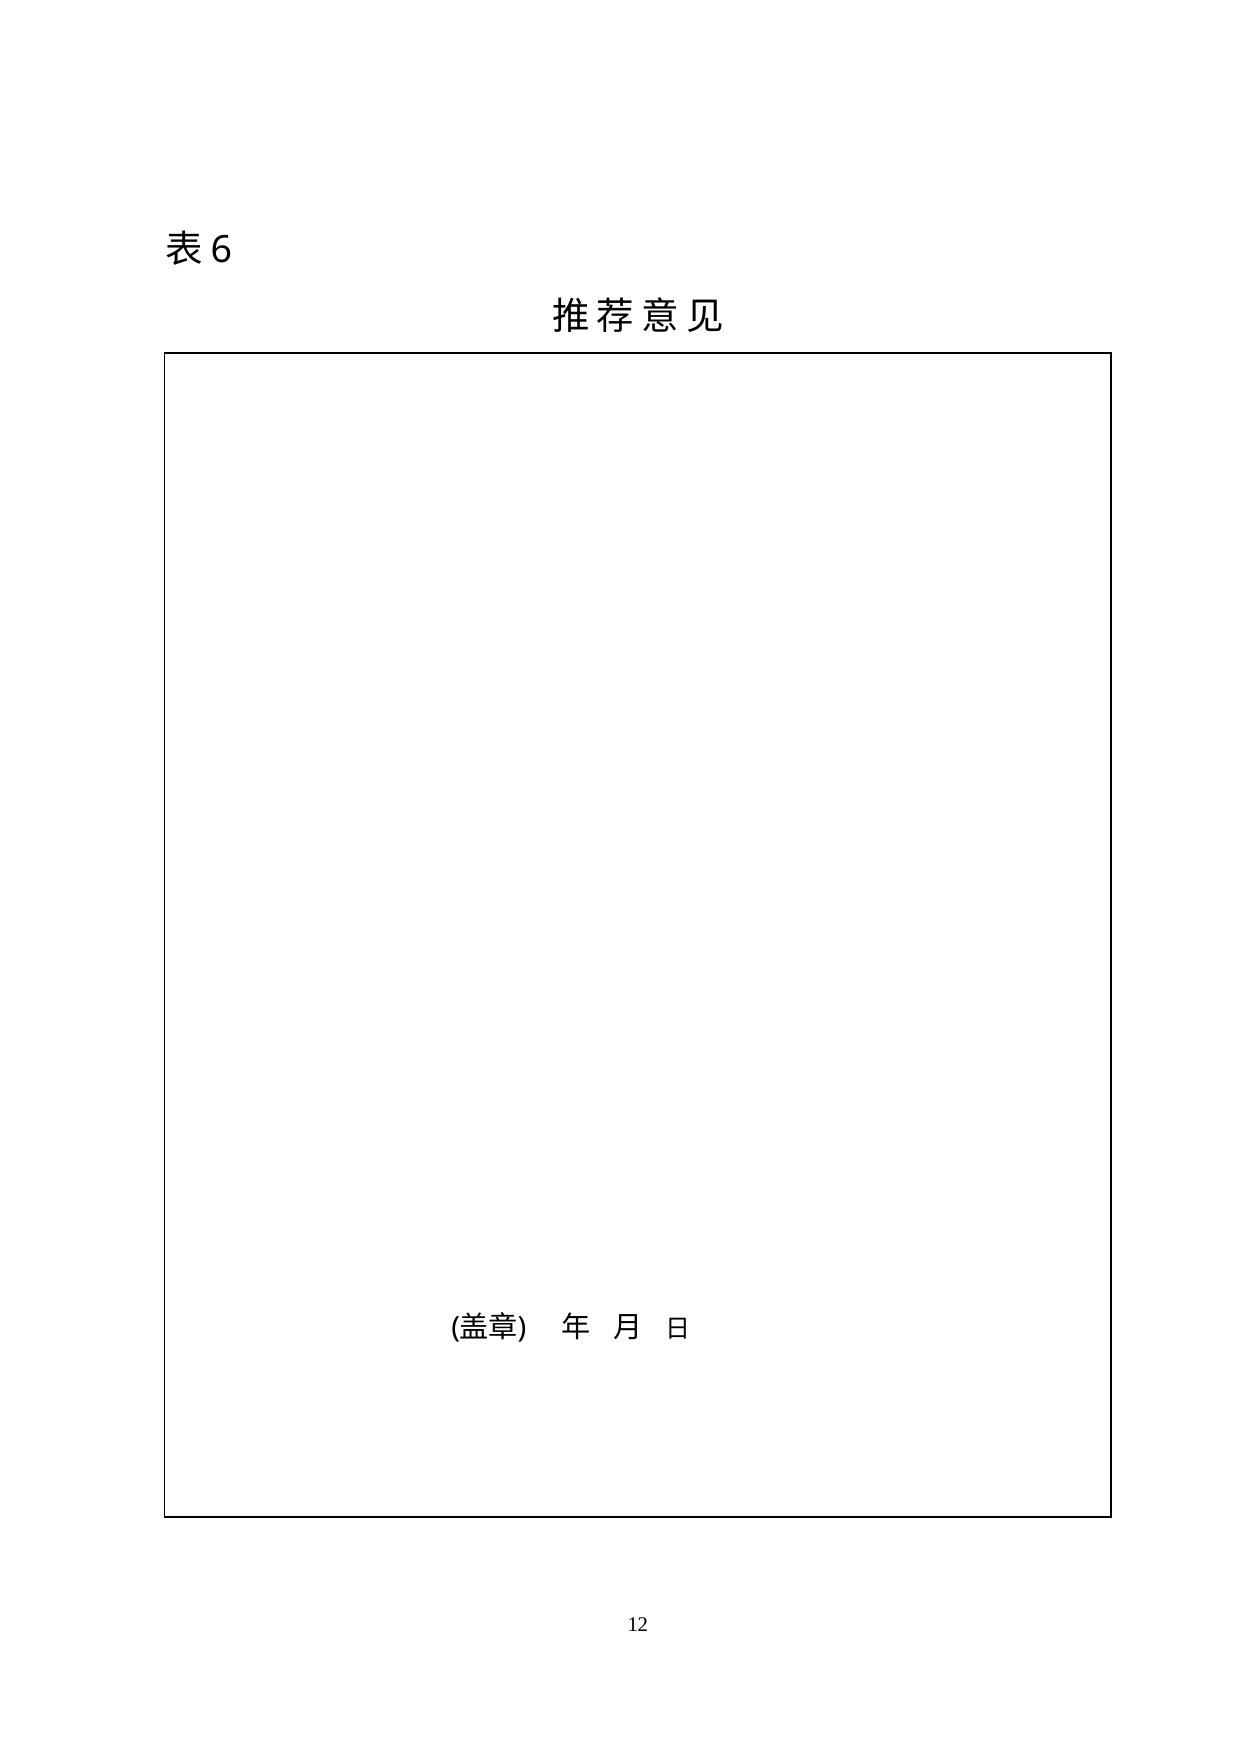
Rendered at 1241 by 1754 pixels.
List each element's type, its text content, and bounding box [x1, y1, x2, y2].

text 表6 [165, 218, 1110, 273]
text 推 荐 意 见 [165, 286, 1110, 340]
table_header (盖章) 年 月 日 [165, 354, 1110, 1516]
